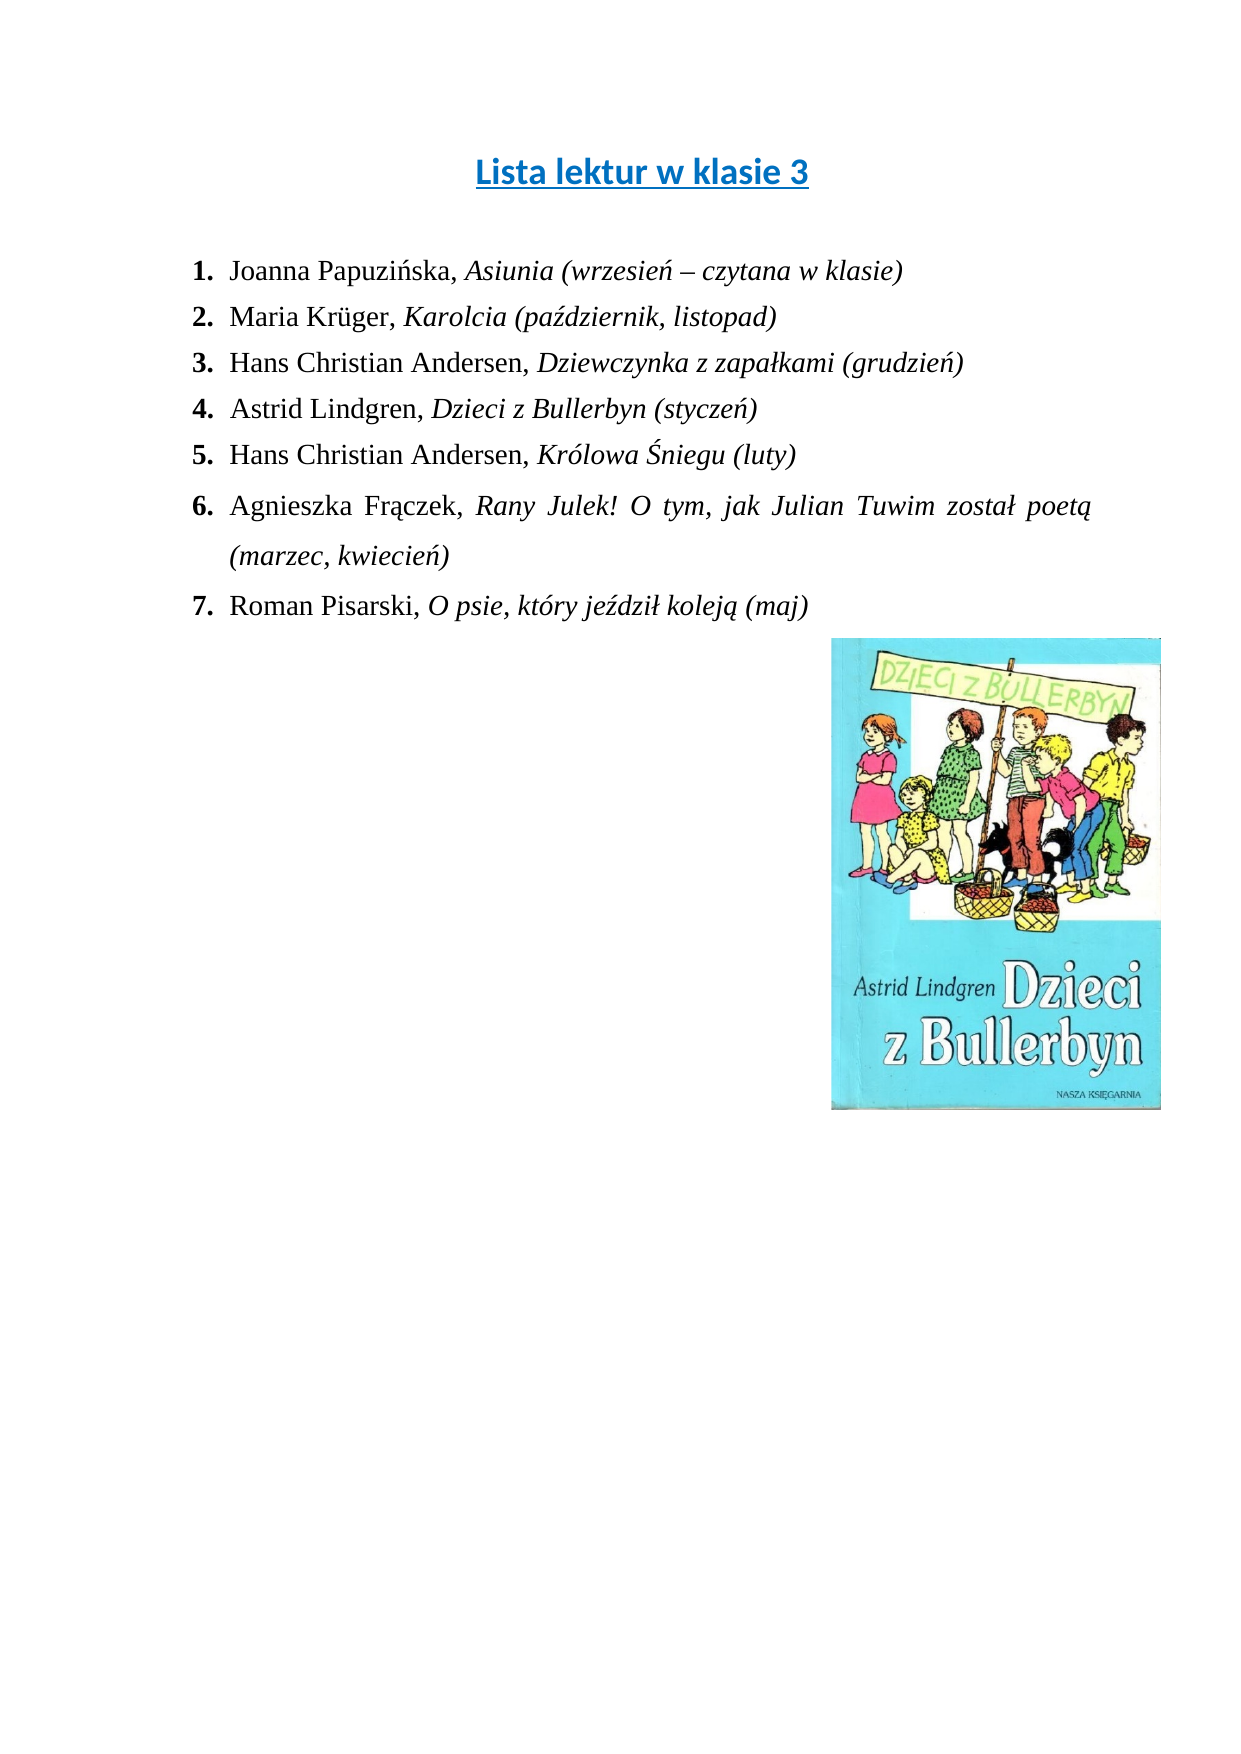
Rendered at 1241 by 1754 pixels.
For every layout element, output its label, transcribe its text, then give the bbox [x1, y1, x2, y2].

list Joanna Papuzińska, Asiunia (wrzesień – czytana w klasie) [192, 253, 1093, 287]
list Agnieszka Frączek, Rany Julek! O tym, jak Julian Tuwim został poetą (marzec, kwiecień) [192, 488, 1093, 572]
picture [831, 638, 1161, 1110]
list Maria Krüger, Karolcia (październik, listopad) [192, 299, 1093, 333]
list Roman Pisarski, O psie, który jeździł koleją (maj) [192, 588, 1093, 622]
list Astrid Lindgren, Dzieci z Bullerbyn (styczeń) [192, 391, 1093, 425]
list Hans Christian Andersen, Dziewczynka z zapałkami (grudzień) [192, 345, 1093, 379]
list Hans Christian Andersen, Królowa Śniegu (luty) [192, 437, 1093, 471]
list Lista lektur w klasie 3 [192, 148, 1093, 193]
